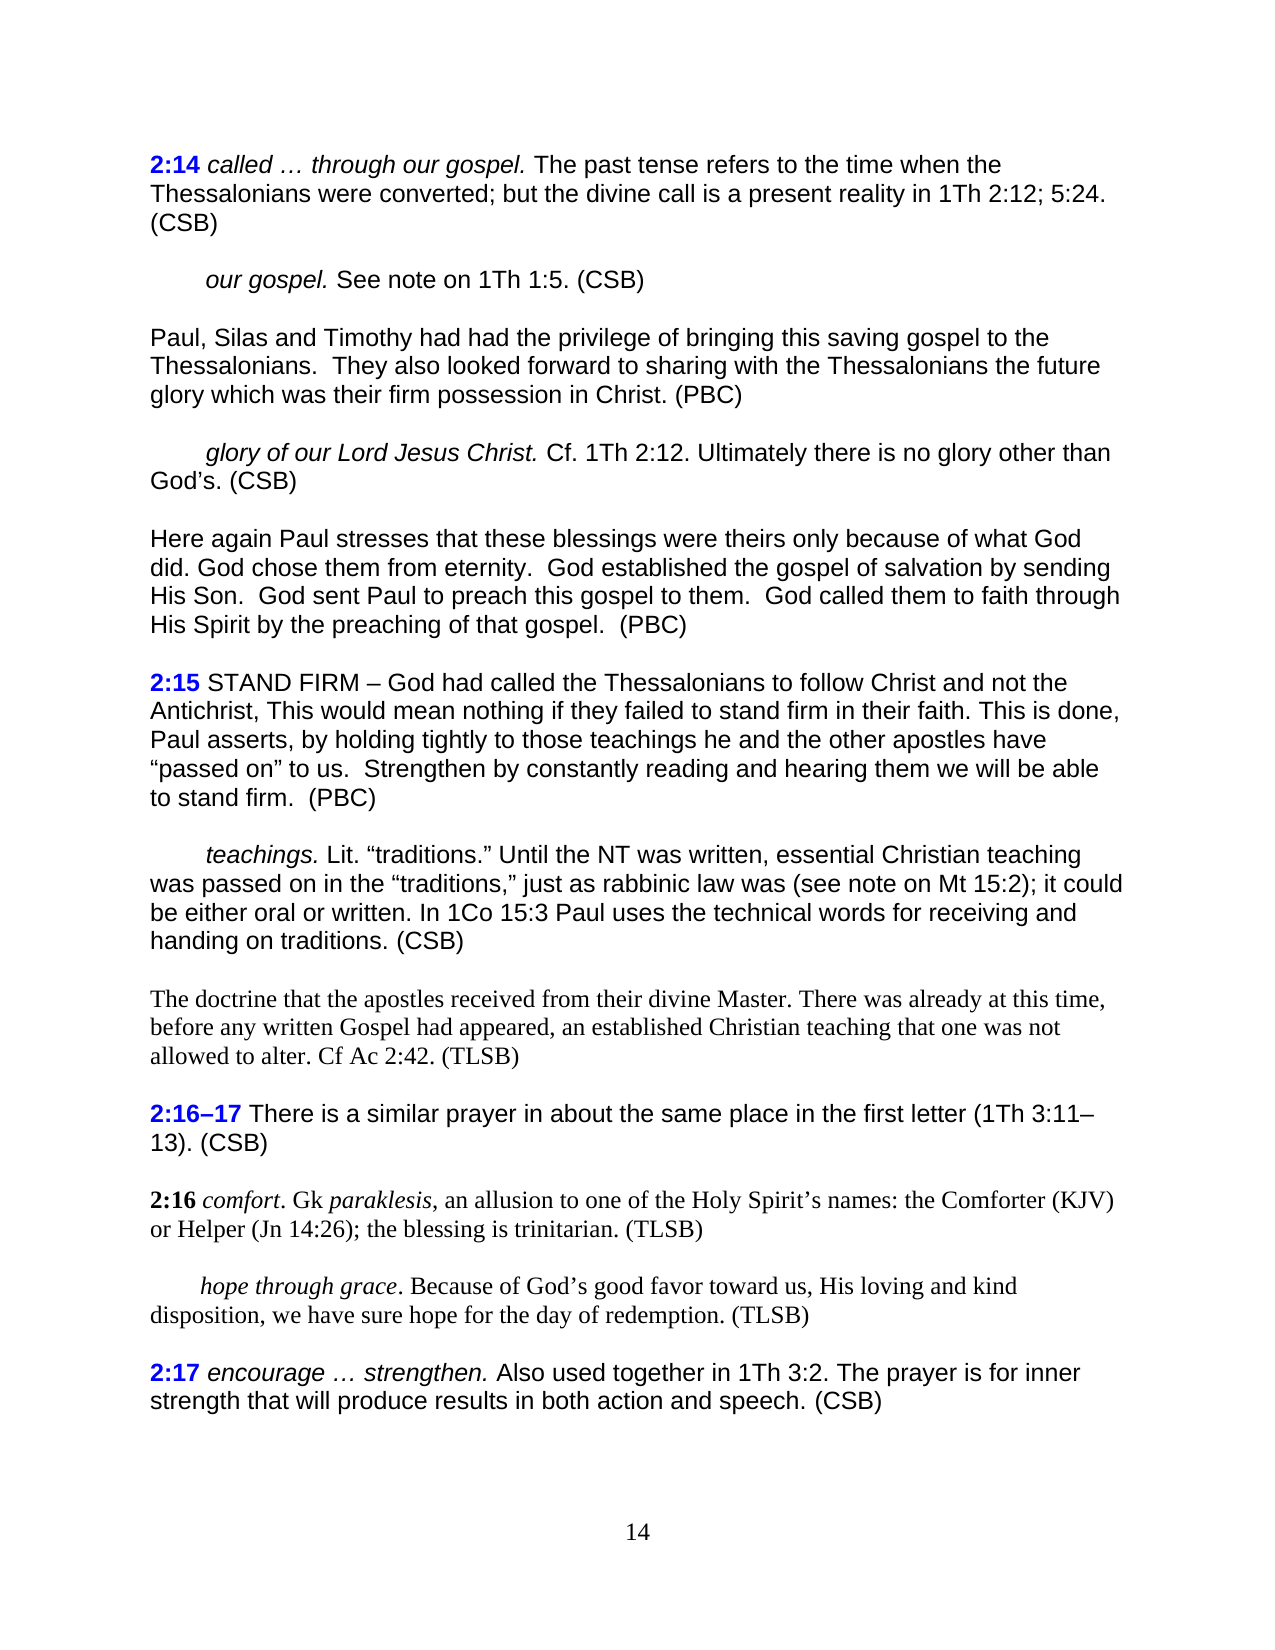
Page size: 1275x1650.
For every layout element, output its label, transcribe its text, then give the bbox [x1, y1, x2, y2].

text The doctrine that the apostles received from their divine Master. There was already at this time, before any written Gospel had appeared, an established Christian teaching that one was not allowed to alter. Cf Ac 2:42. (TLSB) [150, 984, 1125, 1070]
text called … through our gospel. The past tense refers to the time when the Thessalonians were converted; but the divine call is a present reality in 1Th 2:12; . (CSB) [150, 150, 1125, 236]
text 2:16–17 There is a similar prayer in about the same place in the first letter (1Th 3:11–13). (CSB) [150, 1099, 1125, 1156]
text 2:16 comfort. Gk paraklesis, an allusion to one of the Holy Spirit’s names: the Comforter (KJV) or Helper (Jn 14:26); the blessing is trinitarian. (TLSB) [150, 1185, 1125, 1242]
text encourage … strengthen. Also used together in 1Th 3:2. The prayer is for inner strength that will produce results in both action and speech. (CSB) [150, 1357, 1125, 1415]
text glory of our Lord Jesus Christ. Cf. 1Th . Ultimately there is no glory other than God’s. (CSB) [150, 437, 1125, 495]
text teachings. Lit. “traditions.” Until the NT was written, essential Christian teaching was passed on in the “traditions,” just as rabbinic law was (see note on Mt 15:2); it could be either oral or written. In 1Co 15:3 Paul uses the technical words for receiving and handing on traditions. (CSB) [150, 840, 1125, 955]
text hope through grace. Because of God’s good favor toward us, His loving and kind disposition, we have sure hope for the day of redemption. (TLSB) [150, 1271, 1125, 1329]
text Here again Paul stresses that these blessings were theirs only because of what God did. God chose them from eternity. God established the gospel of salvation by sending His Son. God sent Paul to preach this gospel to them. God called them to faith through His Spirit by the preaching of that gospel. (PBC) [150, 524, 1125, 639]
text Paul, Silas and Timothy had had the privilege of bringing this saving gospel to the Thessalonians. They also looked forward to sharing with the Thessalonians the future glory which was their firm possession in Christ. (PBC) [150, 322, 1125, 409]
text STAND FIRM – God had called the Thessalonians to follow Christ and not the Antichrist, This would mean nothing if they failed to stand firm in their faith. This is done, Paul asserts, by holding tightly to those teachings he and the other apostles have “passed on” to us. Strengthen by constantly reading and hearing them we will be able to stand firm. (PBC) [150, 667, 1125, 811]
text our gospel. See note on 1Th 1:5. (CSB) [150, 265, 1125, 294]
